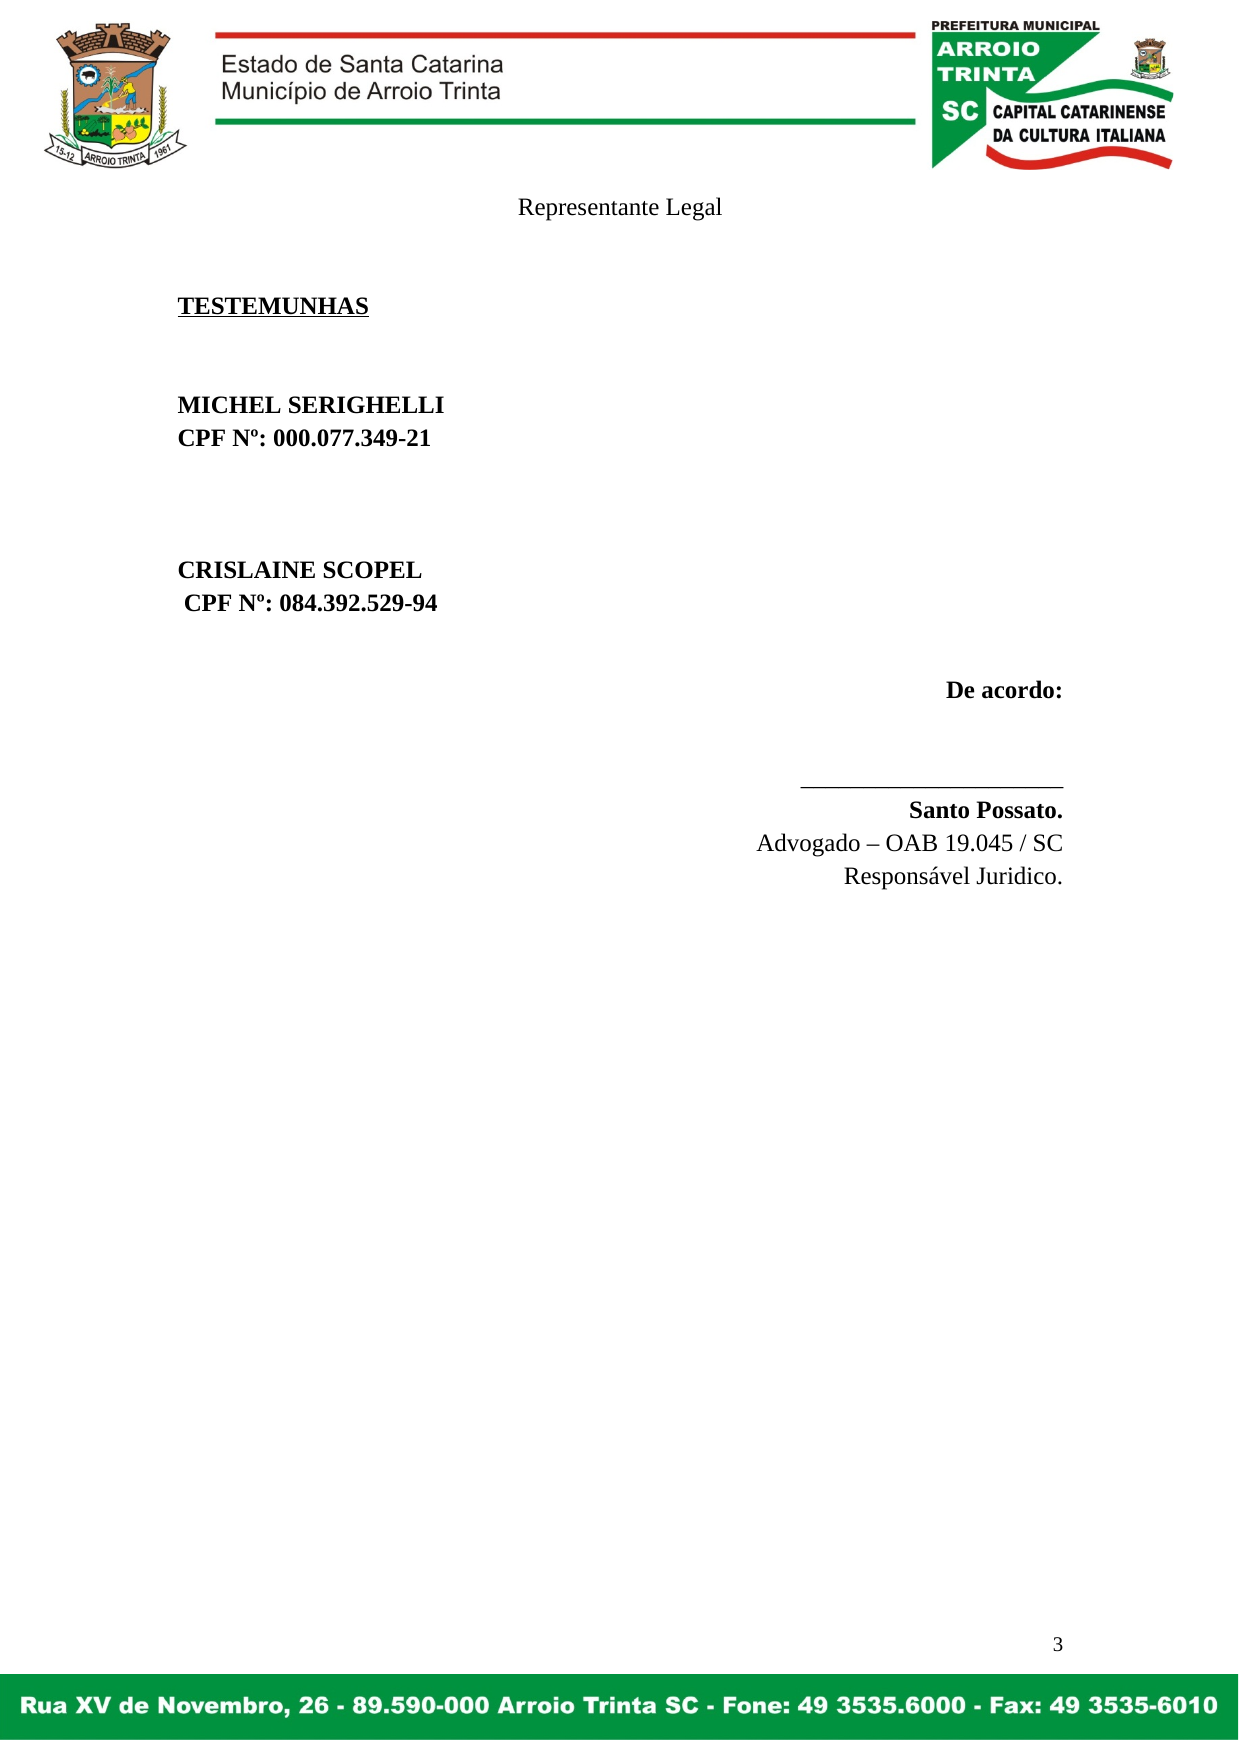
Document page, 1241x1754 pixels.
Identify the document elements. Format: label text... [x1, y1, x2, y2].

text CRISLAINE SCOPEL [177, 555, 1063, 584]
text Advogado – OAB 19.045 / SC [177, 828, 1063, 857]
text Responsável Juridico. [177, 861, 1063, 890]
text CPF Nº: 084.392.529-94 [177, 588, 1063, 617]
text MICHEL SERIGHELLI [177, 390, 1063, 419]
text Santo Possato. [177, 795, 1063, 824]
picture [43, 21, 1174, 170]
text De acordo: [177, 675, 1063, 704]
text _____________________ [177, 762, 1063, 791]
text CPF Nº: 000.077.349-21 [177, 423, 1063, 452]
text TESTEMUNHAS [177, 291, 1063, 320]
picture [0, 1674, 1239, 1740]
text Representante Legal [177, 192, 1063, 221]
